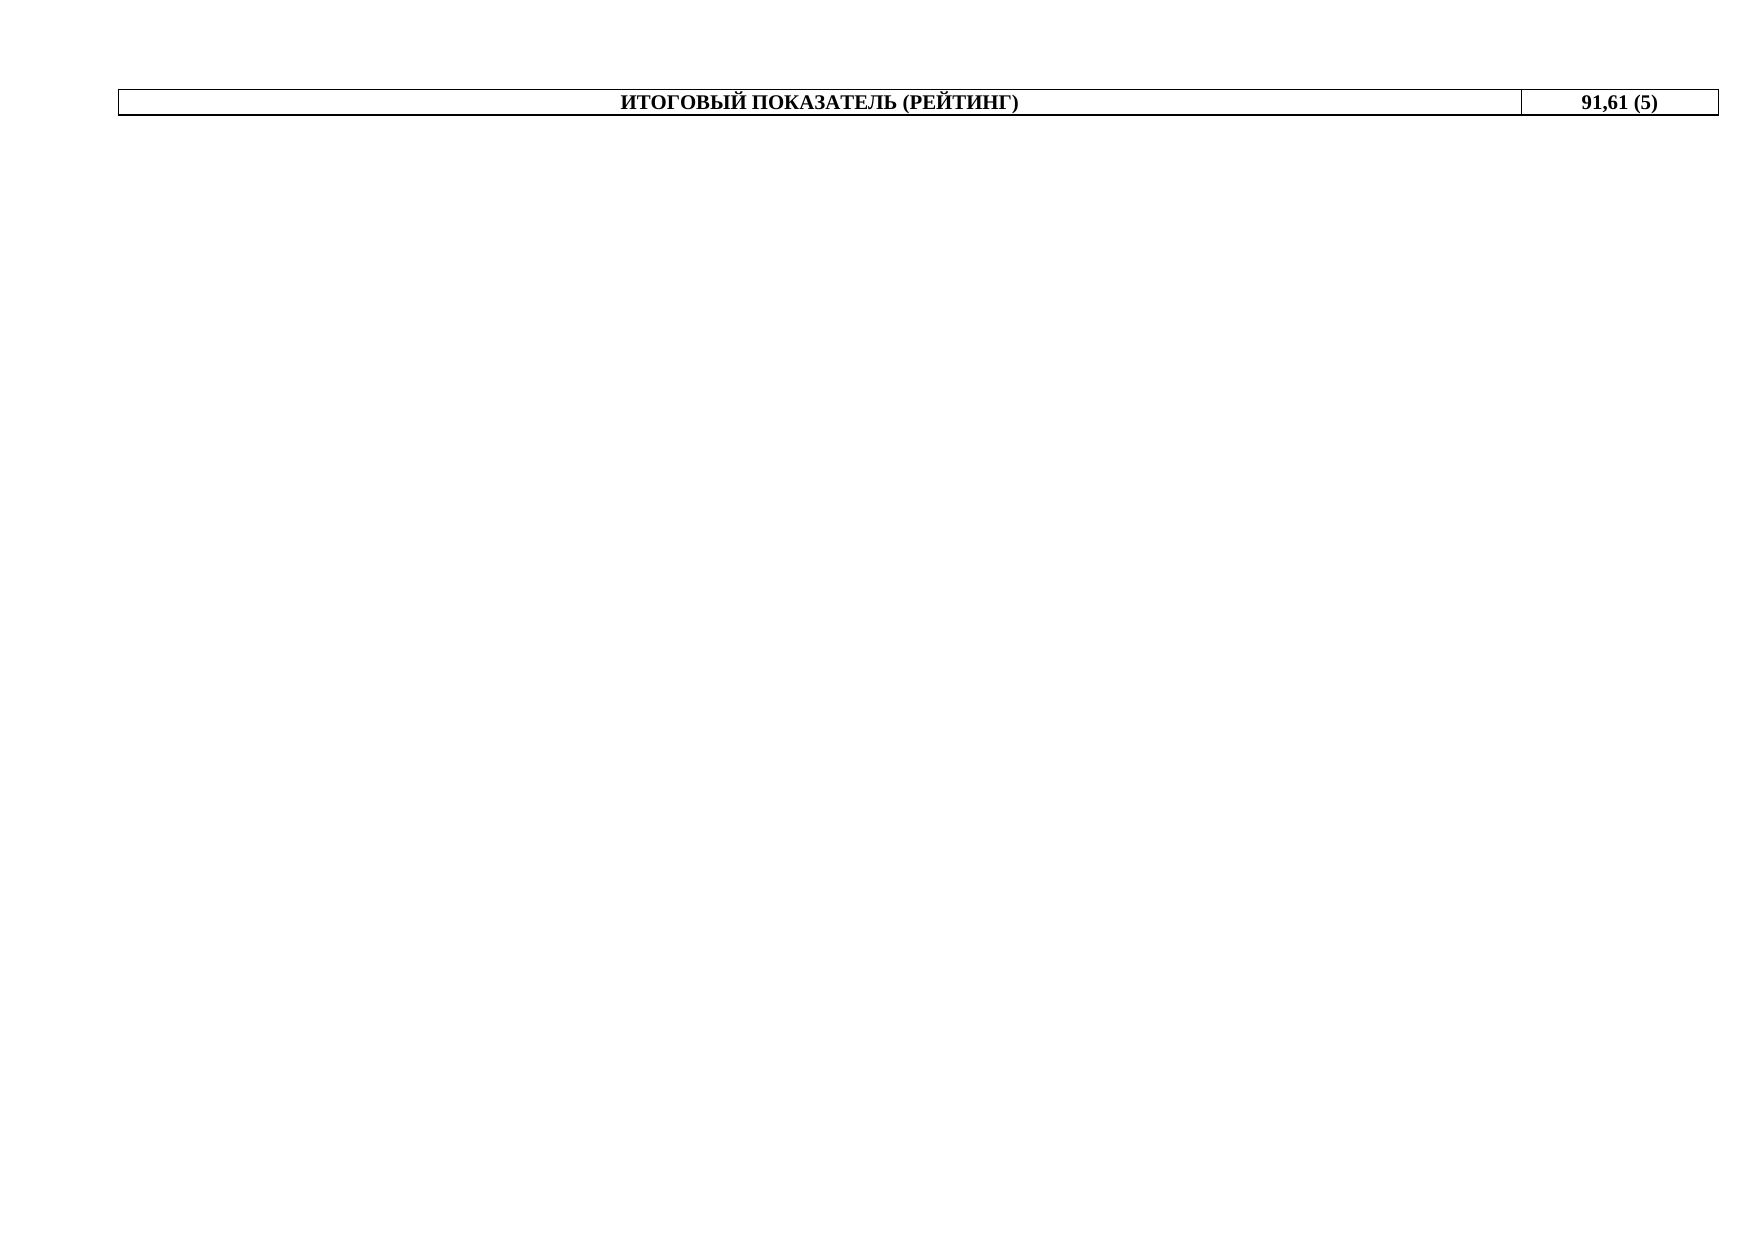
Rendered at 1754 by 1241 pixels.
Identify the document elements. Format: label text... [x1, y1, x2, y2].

table_cell 91,61 (5) [1522, 90, 1718, 114]
table_cell ИТОГОВЫЙ ПОКАЗАТЕЛЬ (РЕЙТИНГ) [119, 90, 1521, 114]
